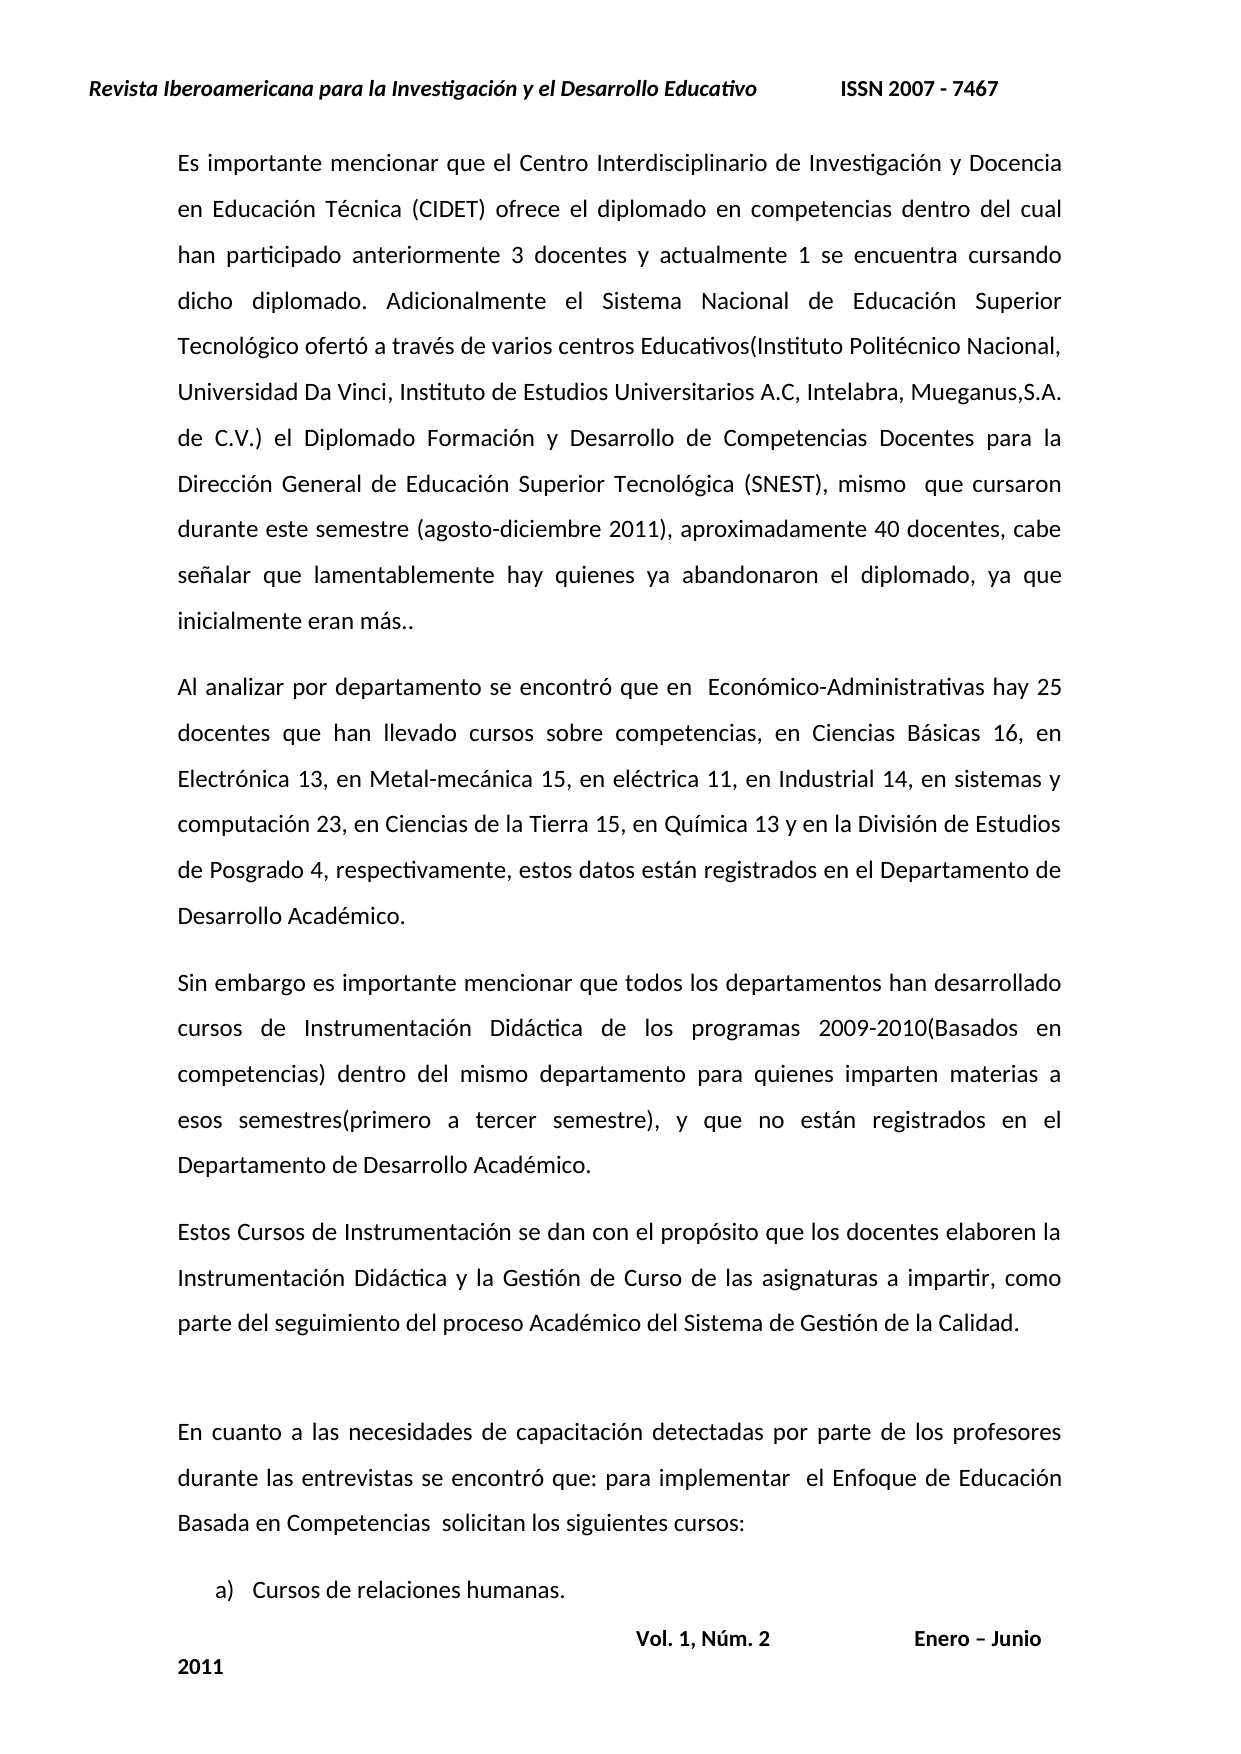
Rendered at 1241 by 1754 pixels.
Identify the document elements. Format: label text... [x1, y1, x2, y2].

text Al analizar por departamento se encontró que en Económico-Administrativas hay 25 docentes que han llevado cursos sobre competencias, en Ciencias Básicas 16, en Electrónica 13, en Metal-mecánica 15, en eléctrica 11, en Industrial 14, en sistemas y computación 23, en Ciencias de la Tierra 15, en Química 13 y en la División de Estudios de Posgrado 4, respectivamente, estos datos están registrados en el Departamento de Desarrollo Académico. [177, 671, 1063, 931]
list Cursos de relaciones humanas. [215, 1574, 1063, 1605]
text Es importante mencionar que el Centro Interdisciplinario de Investigación y Docencia en Educación Técnica (CIDET) ofrece el diplomado en competencias dentro del cual han participado anteriormente 3 docentes y actualmente 1 se encuentra cursando dicho diplomado. Adicionalmente el Sistema Nacional de Educación Superior Tecnológico ofertó a través de varios centros Educativos(Instituto Politécnico Nacional, Universidad Da Vinci, Instituto de Estudios Universitarios A.C, Intelabra, Mueganus,S.A. de C.V.) el Diplomado Formación y Desarrollo de Competencias Docentes para la Dirección General de Educación Superior Tecnológica (SNEST), mismo que cursaron durante este semestre (agosto-diciembre 2011), aproximadamente 40 docentes, cabe señalar que lamentablemente hay quienes ya abandonaron el diplomado, ya que inicialmente eran más.. [177, 148, 1063, 635]
text Estos Cursos de Instrumentación se dan con el propósito que los docentes elaboren la Instrumentación Didáctica y la Gestión de Curso de las asignaturas a impartir, como parte del seguimiento del proceso Académico del Sistema de Gestión de la Calidad. [177, 1216, 1063, 1338]
text Sin embargo es importante mencionar que todos los departamentos han desarrollado cursos de Instrumentación Didáctica de los programas 2009-2010(Basados en competencias) dentro del mismo departamento para quienes imparten materias a esos semestres(primero a tercer semestre), y que no están registrados en el Departamento de Desarrollo Académico. [177, 967, 1063, 1180]
text En cuanto a las necesidades de capacitación detectadas por parte de los profesores durante las entrevistas se encontró que: para implementar el Enfoque de Educación Basada en Competencias solicitan los siguientes cursos: [177, 1416, 1063, 1538]
